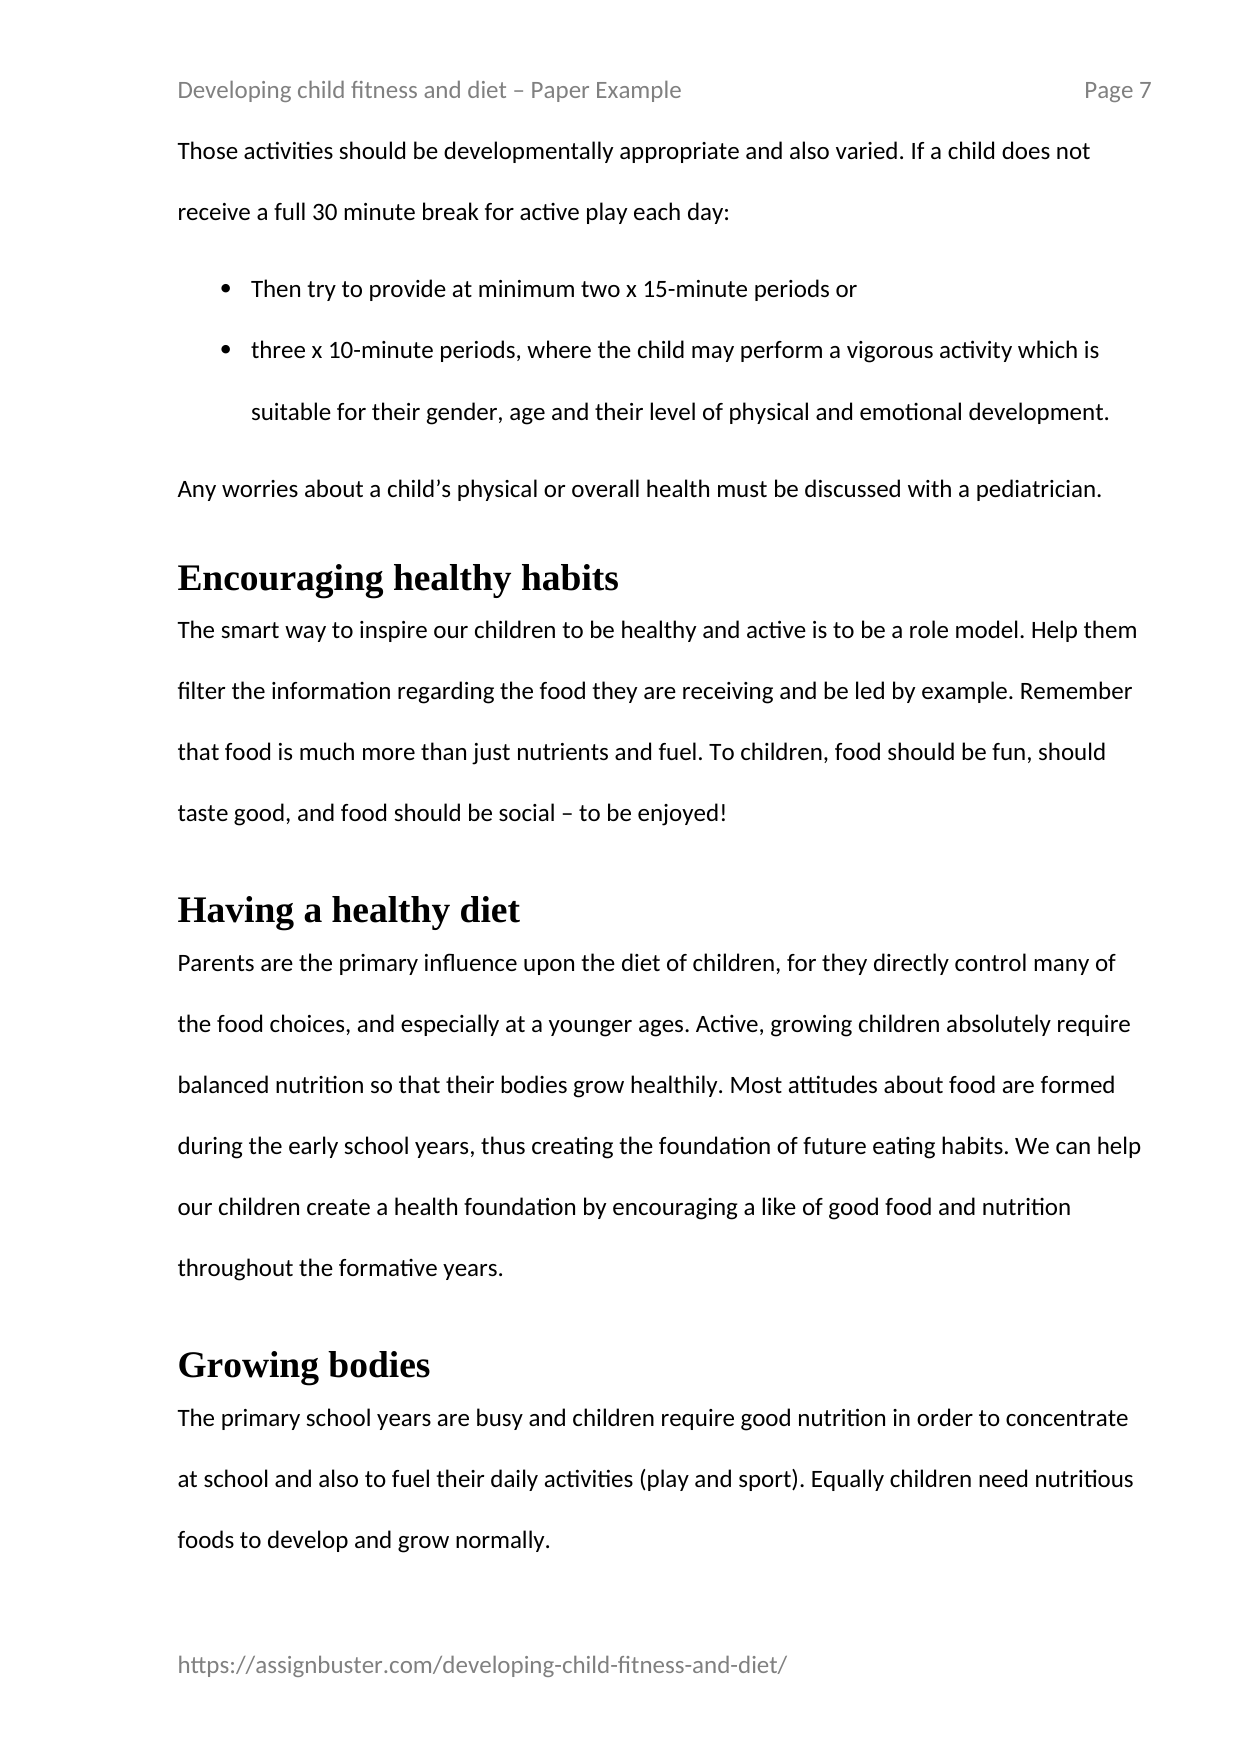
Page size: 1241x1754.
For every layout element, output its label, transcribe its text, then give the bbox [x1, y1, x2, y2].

text The smart way to inspire our children to be healthy and active is to be a role model. Help them filter the information regarding the food they are receiving and be led by example. Remember that food is much more than just nutrients and fuel. To children, food should be fun, should taste good, and food should be social – to be enjoyed! [177, 614, 1152, 828]
text Those activities should be developmentally appropriate and also varied. If a child does not receive a full 30 minute break for active play each day: [177, 135, 1152, 226]
list Then try to provide at minimum two x 15-minute periods or [221, 273, 1152, 304]
text The primary school years are busy and children require good nutrition in order to concentrate at school and also to fuel their daily activities (play and sport). Equally children need nutritious foods to develop and grow normally. [177, 1402, 1152, 1554]
subtitle Having a healthy diet [177, 888, 1152, 931]
subtitle Encouraging healthy habits [177, 555, 1152, 598]
subtitle Growing bodies [177, 1343, 1152, 1386]
list three x 10-minute periods, where the child may perform a vigorous activity which is suitable for their gender, age and their level of physical and emotional development. [221, 334, 1152, 426]
text Any worries about a child’s physical or overall health must be discussed with a pediatrician. [177, 473, 1152, 504]
text Parents are the primary influence upon the diet of children, for they directly control many of the food choices, and especially at a younger ages. Active, growing children absolutely require balanced nutrition so that their bodies grow healthily. Most attitudes about food are formed during the early school years, thus creating the foundation of future eating habits. We can help our children create a health foundation by encouraging a like of good food and nutrition throughout the formative years. [177, 947, 1152, 1283]
